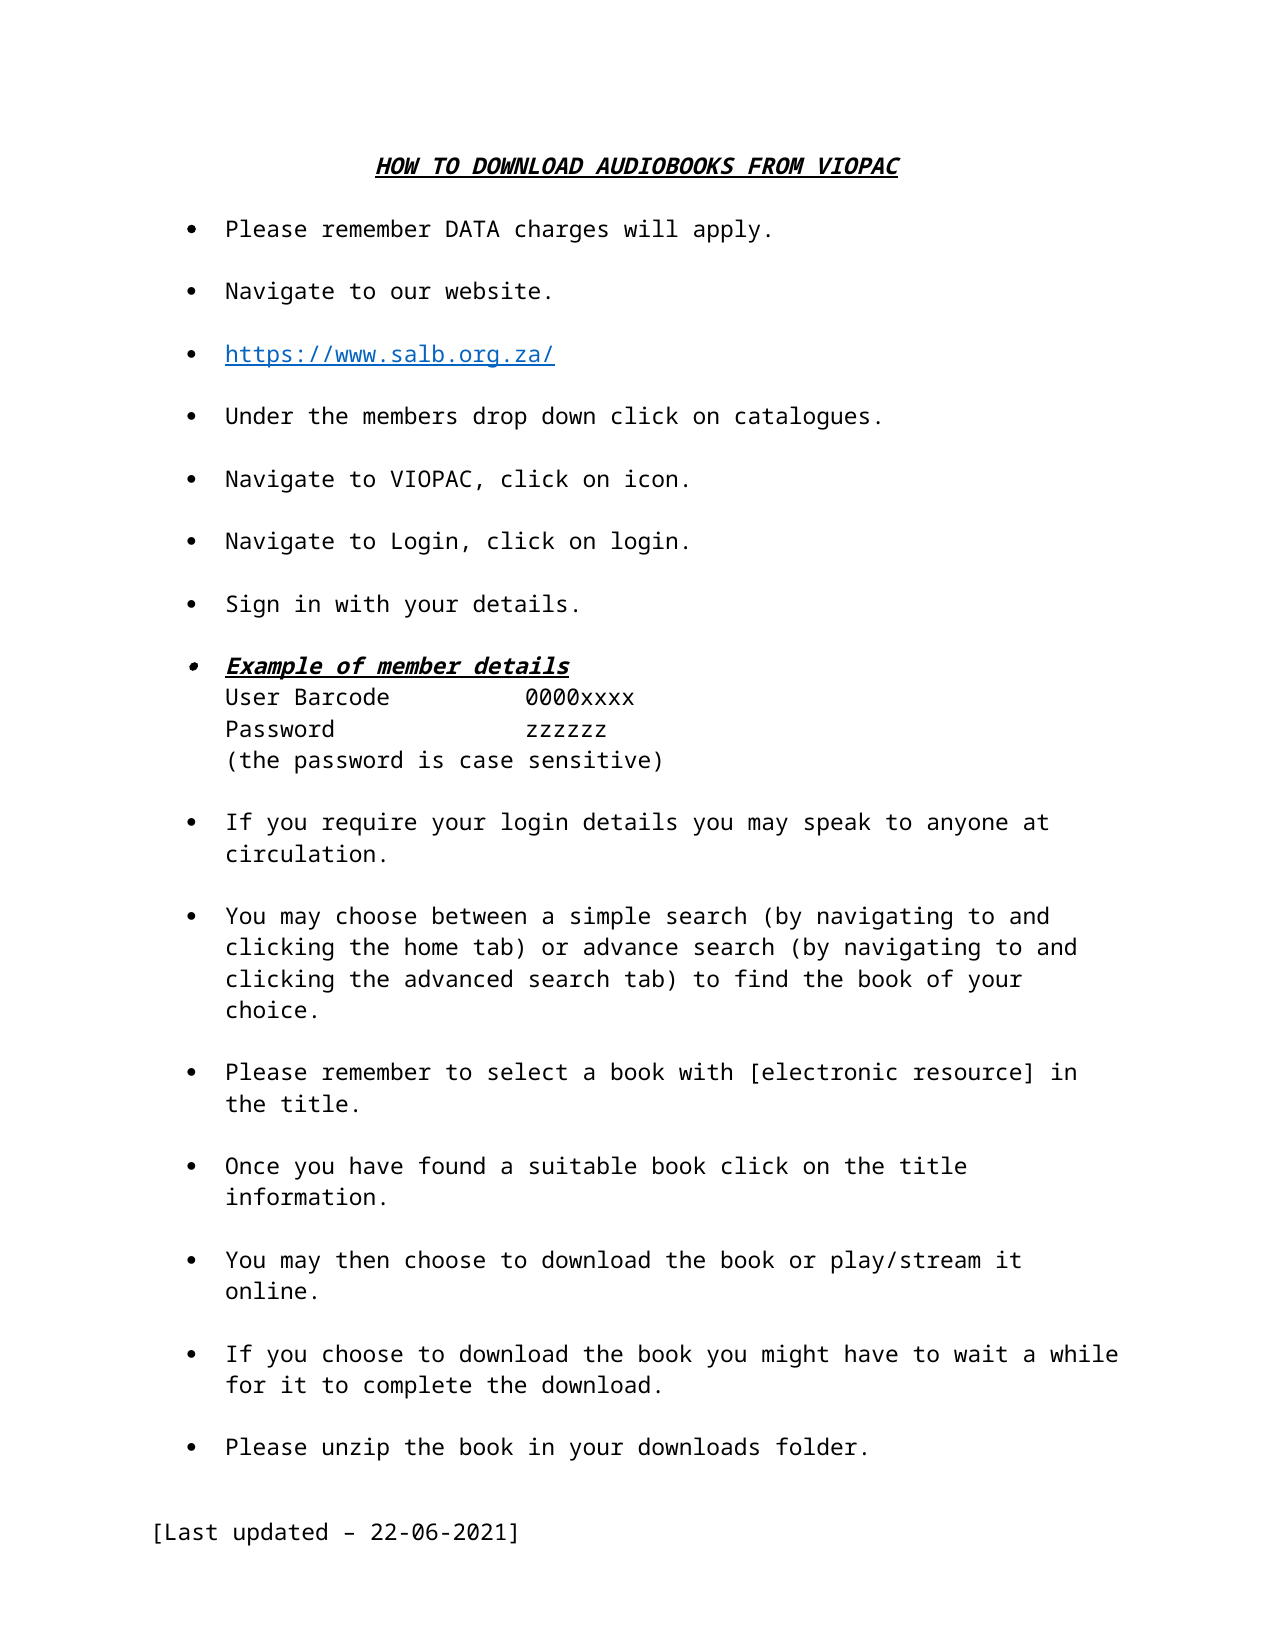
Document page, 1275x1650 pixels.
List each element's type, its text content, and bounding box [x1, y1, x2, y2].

list Sign in with your details. [187, 587, 1125, 619]
list https://www.salb.org.za/ [187, 337, 1125, 369]
text HOW TO DOWNLOAD AUDIOBOOKS FROM VIOPAC [150, 150, 1125, 181]
text User Barcode 0000xxxx [150, 681, 1125, 712]
text (the password is case sensitive) [150, 744, 1125, 775]
list Navigate to Login, click on login. [187, 525, 1125, 556]
list Navigate to VIOPAC, click on icon. [187, 462, 1125, 494]
list Please remember DATA charges will apply. [187, 212, 1125, 244]
list Please remember to select a book with [electronic resource] in the title. [187, 1056, 1125, 1119]
list Once you have found a suitable book click on the title information. [187, 1150, 1125, 1212]
list You may choose between a simple search (by navigating to and clicking the home tab) or advance search (by navigating to and clicking the advanced search tab) to find the book of your choice. [187, 900, 1125, 1025]
list Navigate to our website. [187, 275, 1125, 306]
text Password zzzzzz [150, 712, 1125, 744]
list Under the members drop down click on catalogues. [187, 400, 1125, 431]
list If you require your login details you may speak to anyone at circulation. [187, 806, 1125, 869]
list If you choose to download the book you might have to wait a while for it to complete the download. [187, 1337, 1125, 1400]
list Example of member details [187, 650, 1125, 681]
list You may then choose to download the book or play/stream it online. [187, 1244, 1125, 1306]
list Please unzip the book in your downloads folder. [187, 1431, 1125, 1462]
